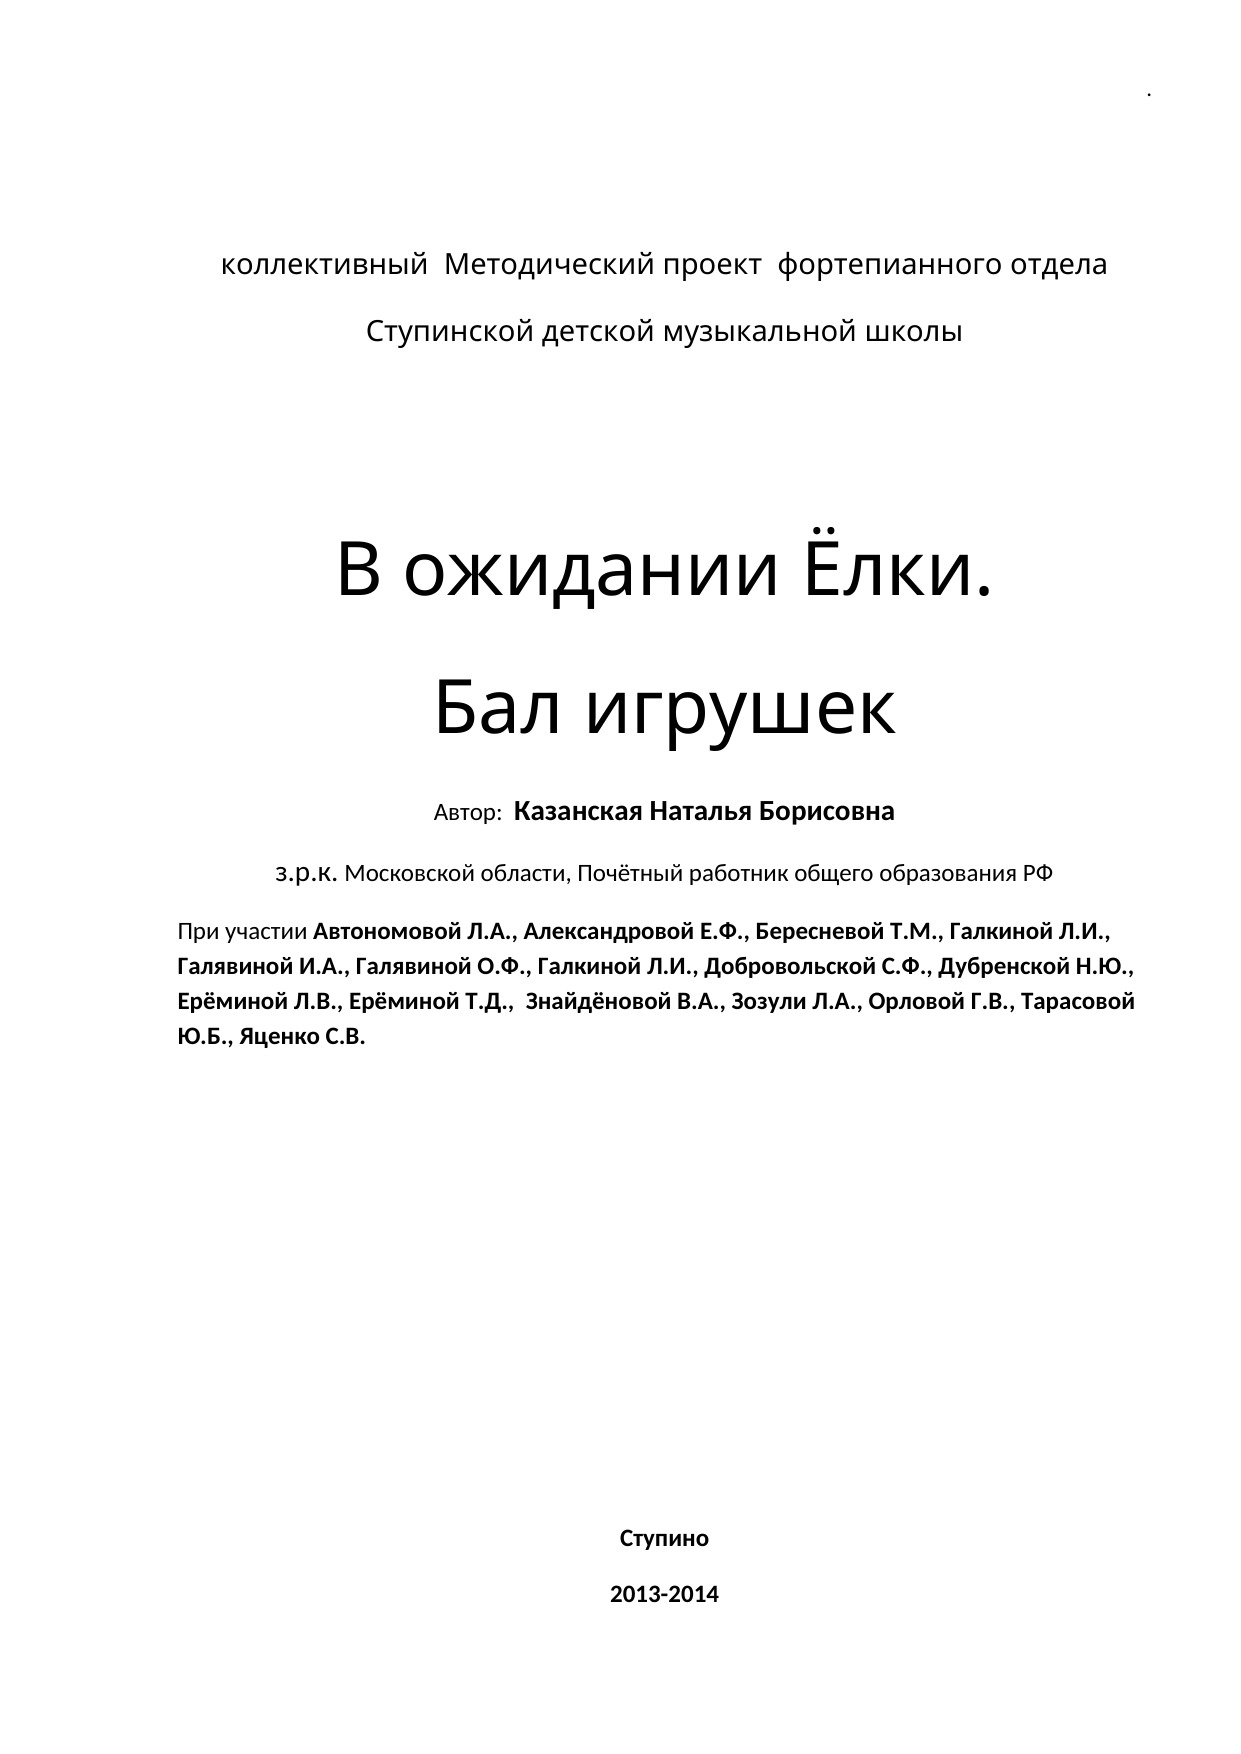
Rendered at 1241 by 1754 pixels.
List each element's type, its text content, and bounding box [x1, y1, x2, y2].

text Автор: Казанская Наталья Борисовна [177, 792, 1152, 827]
text В ожидании Ёлки. [177, 515, 1152, 617]
text з.р.к. Московской области, Почётный работник общего образования РФ [177, 853, 1152, 889]
text Ступино [177, 1523, 1152, 1553]
text 2013-2014 [177, 1578, 1152, 1609]
text При участии Автономовой Л.А., Александровой Е.Ф., Бересневой Т.М., Галкиной Л.И., Галявиной И.А., Галявиной О.Ф., Галкиной Л.И., Добровольской С.Ф., Дубренской Н.Ю., Ерёминой Л.В., Ерёминой Т.Д., Знайдёновой В.А., Зозули Л.А., Орловой Г.В., Тарасовой Ю.Б., Яценко С.В. [177, 915, 1152, 1051]
text коллективный Методический проект фортепианного отдела [177, 244, 1152, 283]
text Ступинской детской музыкальной школы [177, 310, 1152, 350]
text Бал игрушек [177, 653, 1152, 755]
